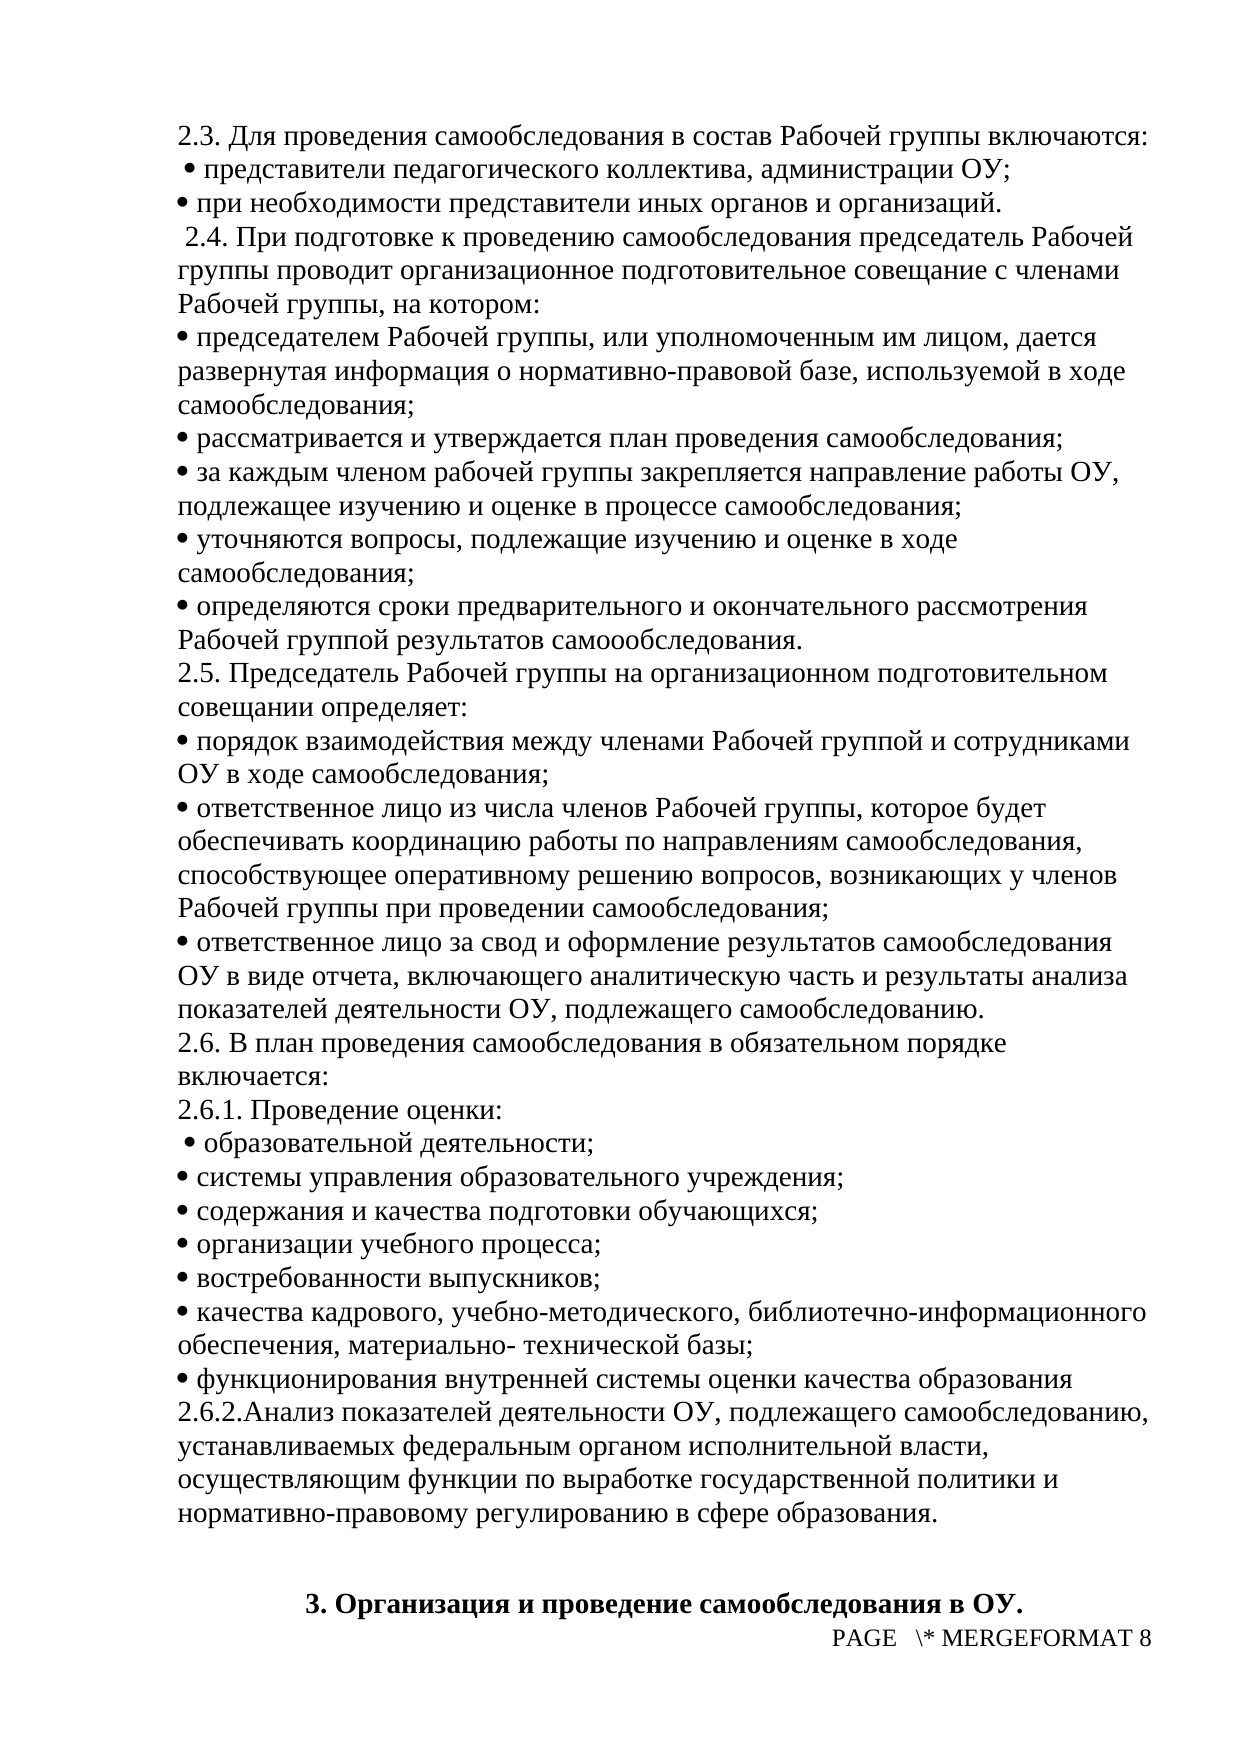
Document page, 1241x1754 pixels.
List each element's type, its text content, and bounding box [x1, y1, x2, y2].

text за каждым членом рабочей группы закрепляется направление работы ОУ, подлежащее изучению и оценке в процессе самообследования; [177, 454, 1152, 521]
text качества кадрового, учебно-методического, библиотечно-информационного обеспечения, материально- технической базы; [177, 1294, 1152, 1361]
text содержания и качества подготовки обучающихся; [177, 1193, 1152, 1226]
text 2.4. При подготовке к проведению самообследования председатель Рабочей группы проводит организационное подготовительное совещание с членами Рабочей группы, на котором: [177, 219, 1152, 319]
text 2.6. В план проведения самообследования в обязательном порядке включается: [177, 1025, 1152, 1092]
text системы управления образовательного учреждения; [177, 1159, 1152, 1193]
text порядок взаимодействия между членами Рабочей группой и сотрудниками ОУ в ходе самообследования; [177, 723, 1152, 790]
text представители педагогического коллектива, администрации ОУ; [177, 152, 1152, 185]
text ответственное лицо за свод и оформление результатов самообследования ОУ в виде отчета, включающего аналитическую часть и результаты анализа показателей деятельности ОУ, подлежащего самообследованию. [177, 924, 1152, 1025]
text председателем Рабочей группы, или уполномоченным им лицом, дается развернутая информация о нормативно-правовой базе, используемой в ходе самообследования; [177, 319, 1152, 420]
text востребованности выпускников; [177, 1260, 1152, 1294]
text 3. Организация и проведение самообследования в ОУ. [177, 1586, 1152, 1620]
text функционирования внутренней системы оценки качества образования [177, 1361, 1152, 1394]
text при необходимости представители иных органов и организаций. [177, 185, 1152, 219]
text рассматривается и утверждается план проведения самообследования; [177, 420, 1152, 454]
text 2.3. Для проведения самообследования в состав Рабочей группы включаются: [177, 118, 1152, 152]
text образовательной деятельности; [177, 1125, 1152, 1159]
text ответственное лицо из числа членов Рабочей группы, которое будет обеспечивать координацию работы по направлениям самообследования, способствующее оперативному решению вопросов, возникающих у членов Рабочей группы при проведении самообследования; [177, 790, 1152, 924]
text определяются сроки предварительного и окончательного рассмотрения Рабочей группой результатов самоообследования. [177, 588, 1152, 656]
text 2.5. Председатель Рабочей группы на организационном подготовительном совещании определяет: [177, 656, 1152, 723]
text 2.6.2.Анализ показателей деятельности ОУ, подлежащего самообследованию, устанавливаемых федеральным органом исполнительной власти, осуществляющим функции по выработке государственной политики и нормативно-правовому регулированию в сфере образования. [177, 1394, 1152, 1529]
text организации учебного процесса; [177, 1226, 1152, 1260]
text 2.6.1. Проведение оценки: [177, 1092, 1152, 1125]
text уточняются вопросы, подлежащие изучению и оценке в ходе самообследования; [177, 521, 1152, 588]
